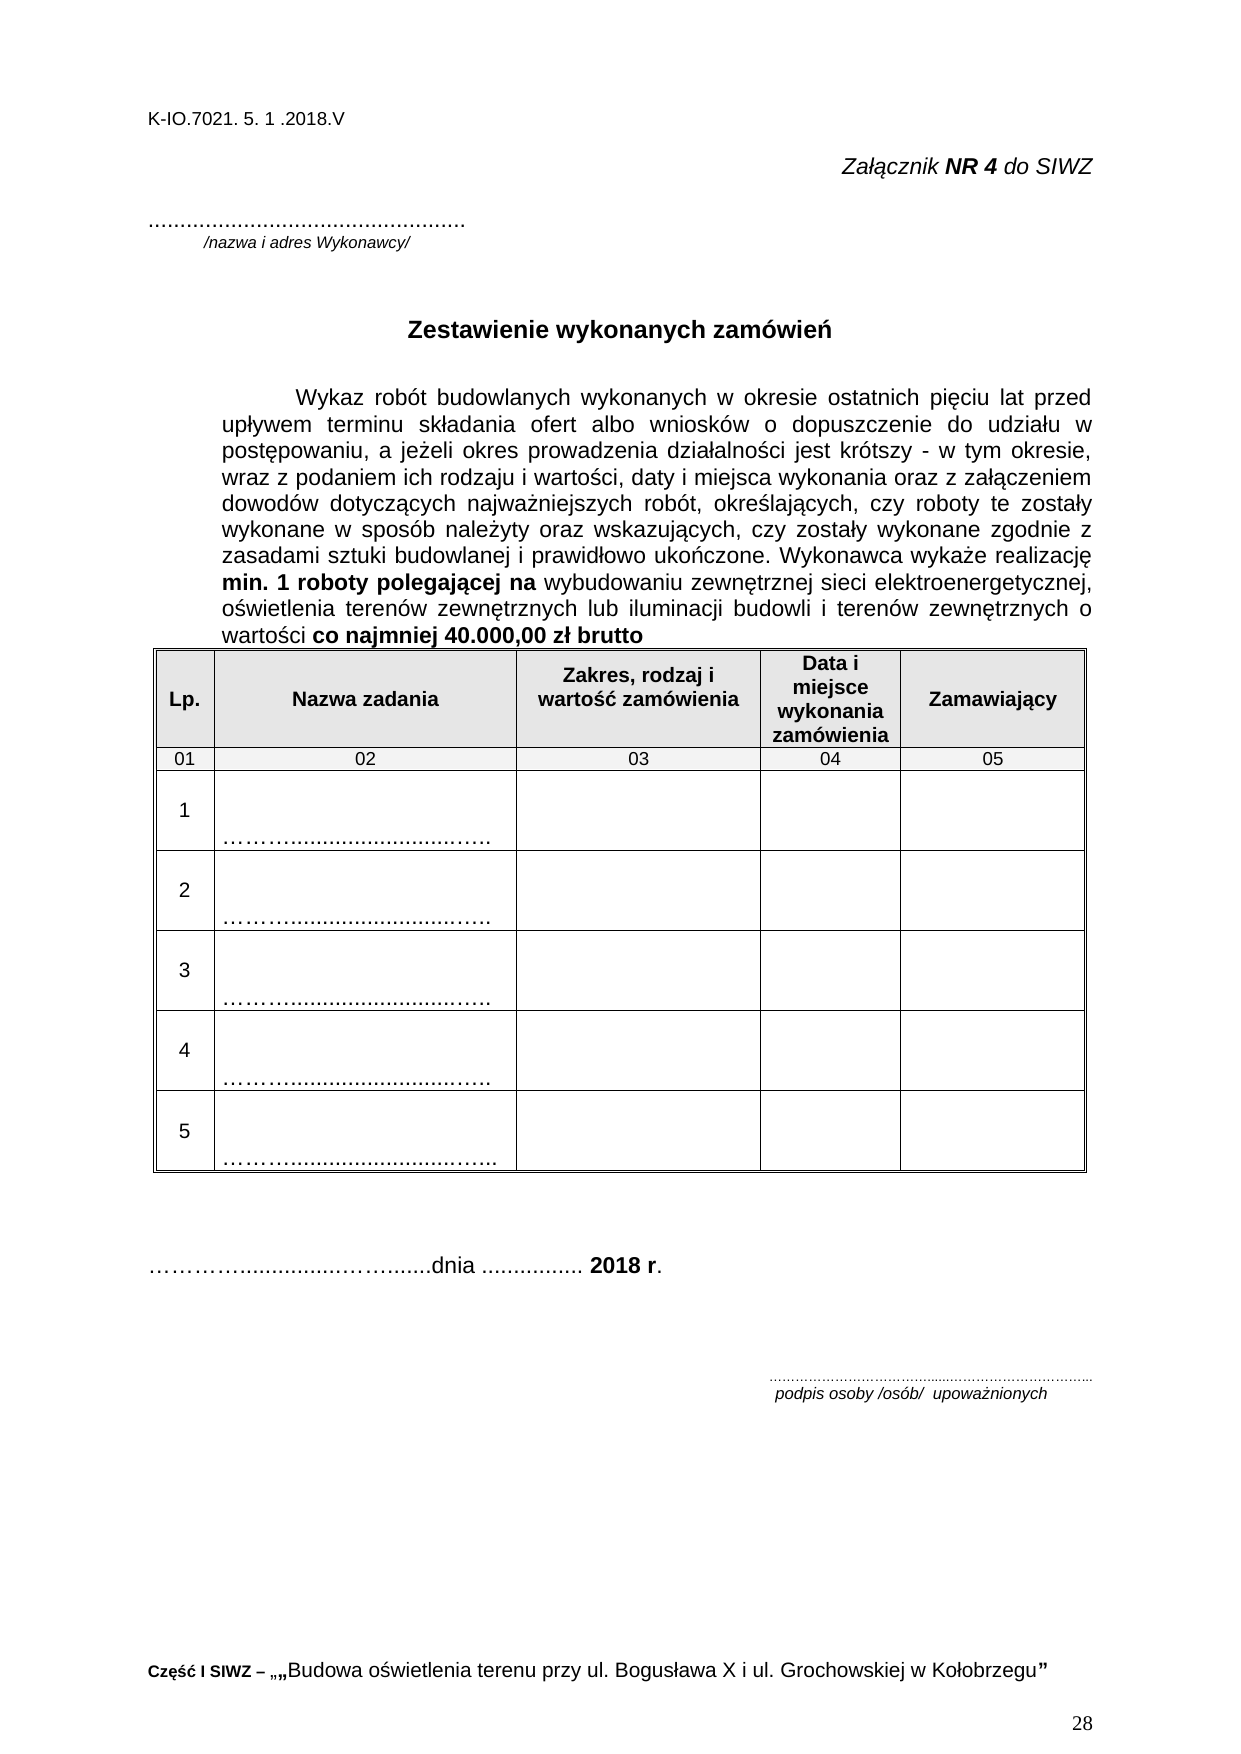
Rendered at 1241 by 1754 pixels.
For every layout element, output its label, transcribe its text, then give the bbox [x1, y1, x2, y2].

table_cell [901, 1091, 1084, 1170]
table_cell [761, 1091, 900, 1170]
table_cell 4 [157, 1011, 214, 1090]
table_cell ………..........................….. [215, 771, 516, 849]
table_cell ………..........................….. [215, 1011, 516, 1090]
text /nazwa i adres Wykonawcy/ [204, 232, 1092, 252]
table_cell ………..........................…... [215, 1091, 516, 1170]
table_cell ………..........................….. [215, 931, 516, 1010]
table_header Data i miejsce wykonania zamówienia [761, 651, 900, 747]
table_cell 03 [517, 748, 760, 769]
text podpis osoby /osób/ upoważnionych [148, 1384, 1047, 1403]
table_header Nazwa zadania [215, 651, 516, 747]
table_cell [517, 1011, 760, 1090]
table_cell 1 [157, 771, 214, 849]
table_cell 3 [157, 931, 214, 1010]
text Załącznik NR 4 do SIWZ [148, 153, 1092, 180]
table_cell 02 [215, 748, 516, 769]
text ………………………………......…………………………... [148, 1358, 1092, 1384]
table_cell ………..........................….. [215, 851, 516, 930]
table_cell [761, 1011, 900, 1090]
table_cell [517, 931, 760, 1010]
table_cell [901, 771, 1084, 849]
text Wykaz robót budowlanych wykonanych w okresie ostatnich pięciu lat przed upływem terminu składania ofert albo wniosków o dopuszczenie do udziału w postępowaniu, a jeżeli okres prowadzenia działalności jest krótszy - w tym okresie, wraz z podaniem ich rodzaju i wartości, daty i miejsca wykonania oraz z załączeniem dowodów dotyczących najważniejszych robót, określających, czy roboty te zostały wykonane w sposób należyty oraz wskazujących, czy zostały wykonane zgodnie z zasadami sztuki budowlanej i prawidłowo ukończone. Wykonawca wykaże realizację min. 1 roboty polegającej na wybudowaniu zewnętrznej sieci elektroenergetycznej, oświetlenia terenów zewnętrznych lub iluminacji budowli i terenów zewnętrznych o wartości co najmniej 40.000,00 zł brutto [222, 384, 1092, 648]
subtitle Zestawienie wykonanych zamówień [148, 315, 1092, 344]
table_cell [761, 771, 900, 849]
table_cell 05 [901, 748, 1084, 769]
table_cell 04 [761, 748, 900, 769]
table_cell 2 [157, 851, 214, 930]
table_cell 5 [157, 1091, 214, 1170]
table_cell [517, 771, 760, 849]
table_header Zakres, rodzaj i wartość zamówienia [517, 651, 760, 747]
table_cell [901, 851, 1084, 930]
table_cell 01 [157, 748, 214, 769]
table_cell [761, 851, 900, 930]
table_cell [517, 851, 760, 930]
table_cell [901, 931, 1084, 1010]
table_cell [761, 931, 900, 1010]
text …………................…….......dnia ................ 2018 r. [148, 1252, 1092, 1278]
table_cell [517, 1091, 760, 1170]
table_header Lp. [157, 651, 214, 747]
table_cell [901, 1011, 1084, 1090]
table_header Zamawiający [901, 651, 1084, 747]
text .................................................. [148, 206, 1092, 232]
